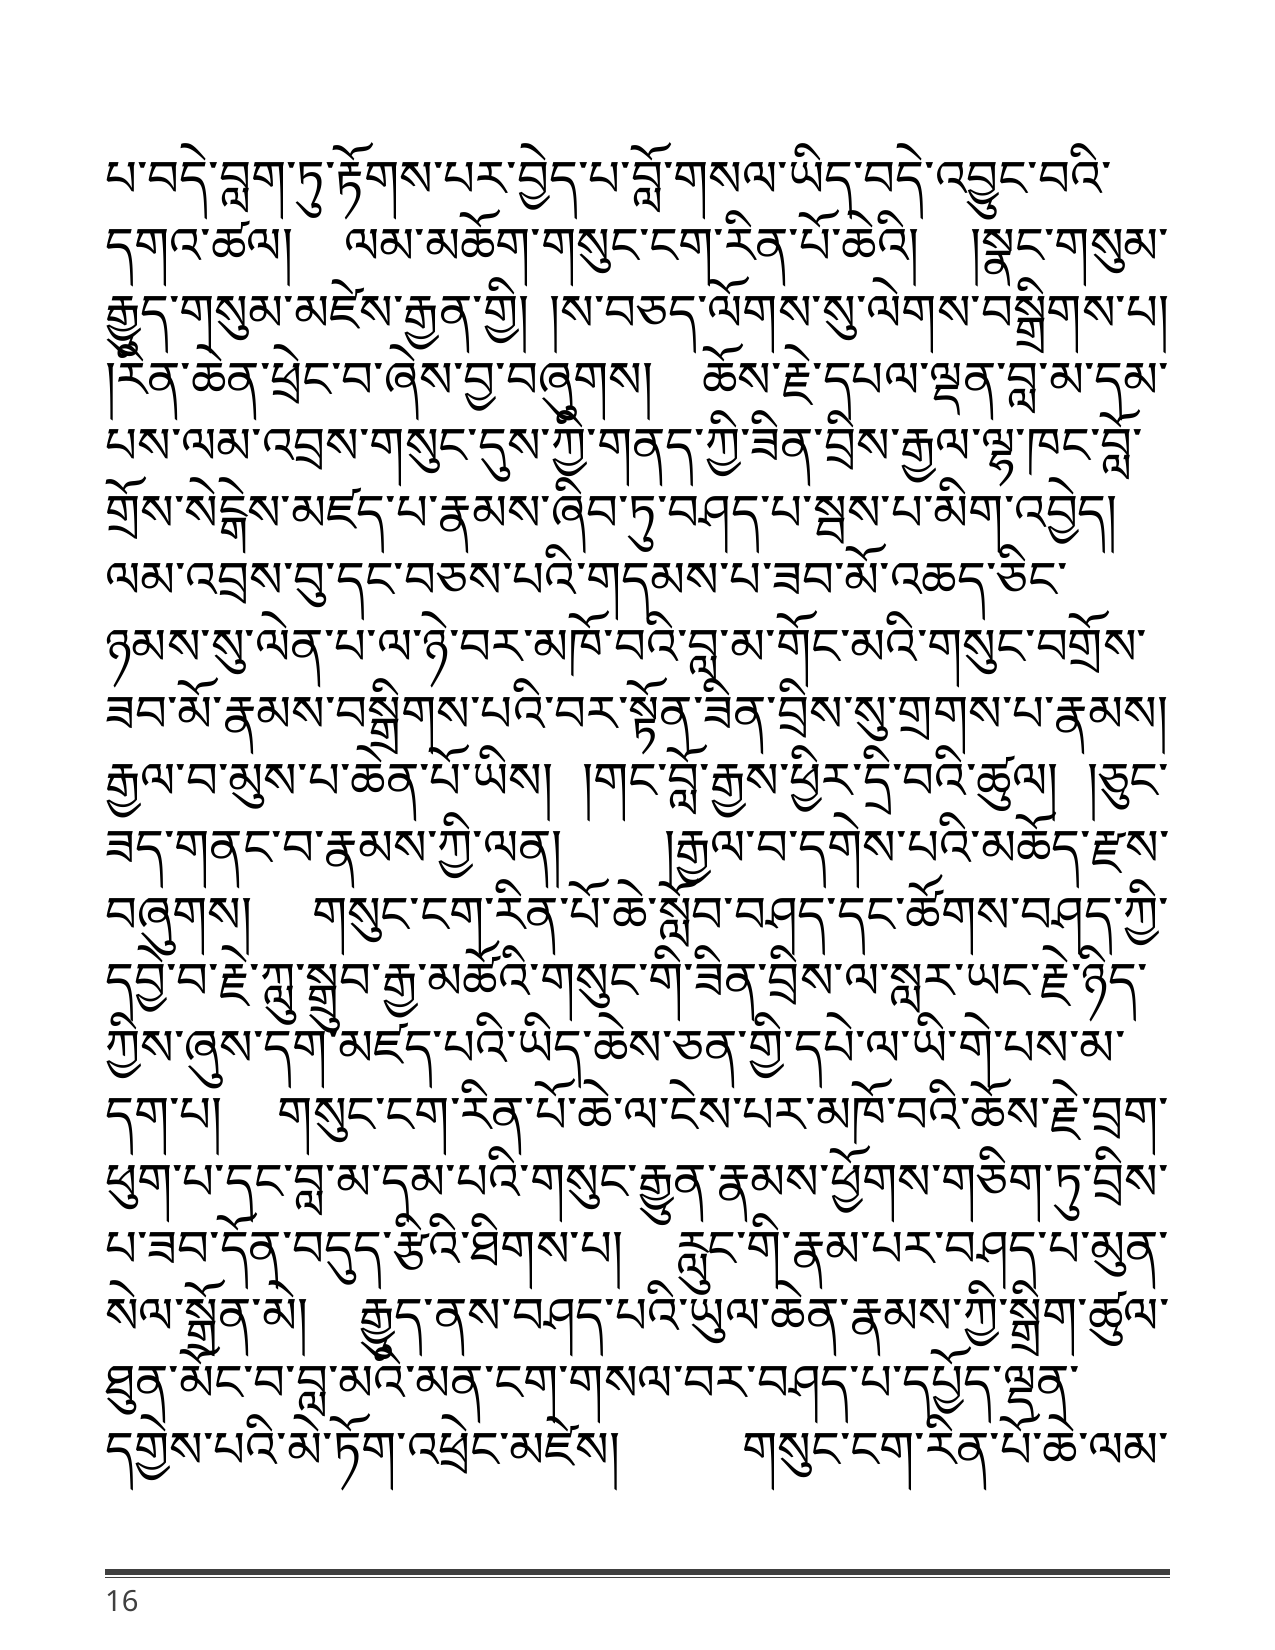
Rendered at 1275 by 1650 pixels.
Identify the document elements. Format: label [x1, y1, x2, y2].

text [105, 150, 1170, 1479]
